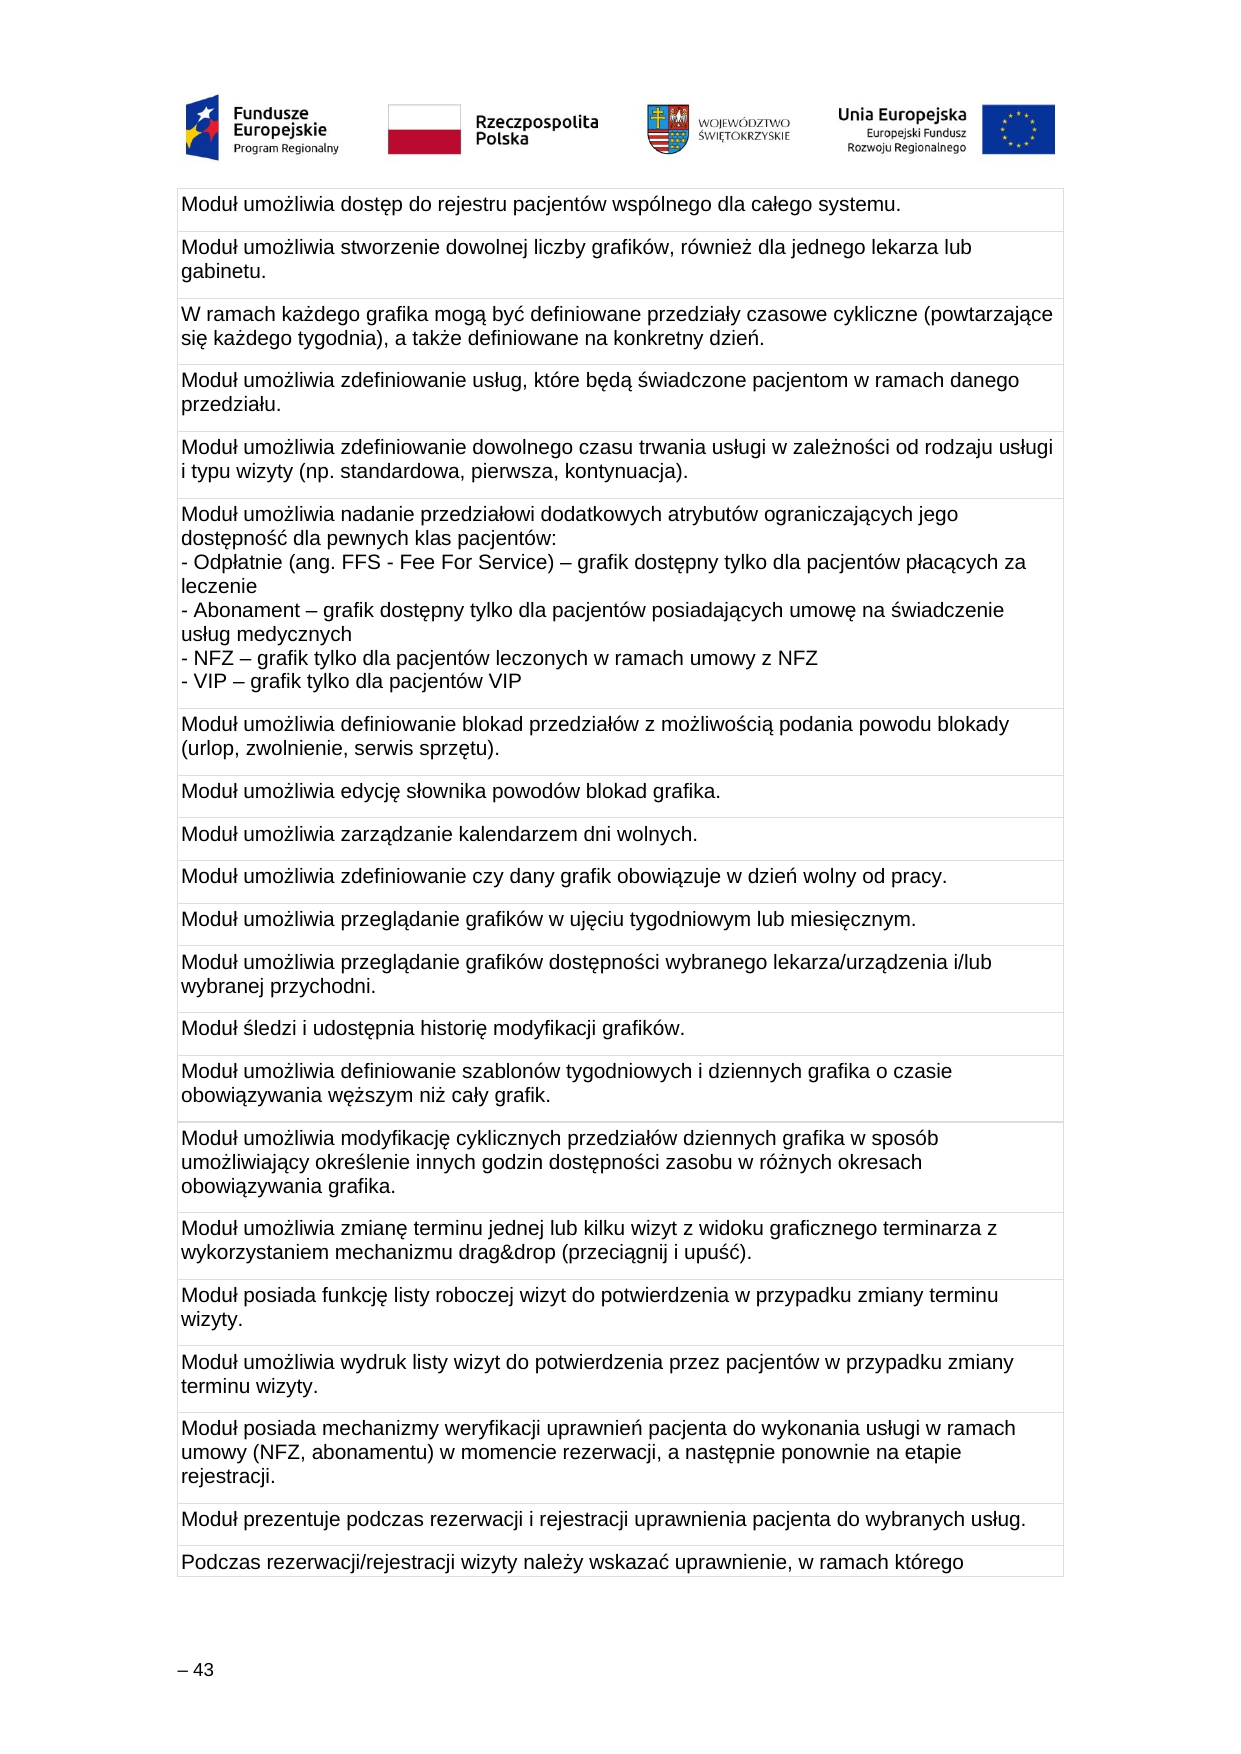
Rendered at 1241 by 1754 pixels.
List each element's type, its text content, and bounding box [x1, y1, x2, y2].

table_cell Moduł śledzi i udostępnia historię modyfikacji grafików. [178, 1013, 1063, 1055]
table_cell Moduł umożliwia zdefiniowanie czy dany grafik obowiązuje w dzień wolny od pracy. [178, 861, 1063, 903]
table_cell Moduł umożliwia stworzenie dowolnej liczby grafików, również dla jednego lekarza lub gabinetu. [178, 232, 1063, 297]
table_cell Moduł umożliwia edycję słownika powodów blokad grafika. [178, 776, 1063, 817]
table_cell Moduł umożliwia przeglądanie grafików w ujęciu tygodniowym lub miesięcznym. [178, 904, 1063, 945]
table_cell Moduł umożliwia zarządzanie kalendarzem dni wolnych. [178, 818, 1063, 860]
table_cell Moduł umożliwia modyfikację cyklicznych przedziałów dziennych grafika w sposób umożliwiający określenie innych godzin dostępności zasobu w różnych okresach obowiązywania grafika. [178, 1123, 1063, 1212]
table_cell Moduł posiada mechanizmy weryfikacji uprawnień pacjenta do wykonania usługi w ramach umowy (NFZ, abonamentu) w momencie rezerwacji, a następnie ponownie na etapie rejestracji. [178, 1413, 1063, 1503]
table_header Moduł umożliwia dostęp do rejestru pacjentów wspólnego dla całego systemu. [178, 189, 1063, 231]
table_cell Moduł posiada funkcję listy roboczej wizyt do potwierdzenia w przypadku zmiany terminu wizyty. [178, 1280, 1063, 1345]
table_cell Moduł umożliwia zdefiniowanie usług, które będą świadczone pacjentom w ramach danego przedziału. [178, 365, 1063, 431]
table_cell Moduł prezentuje podczas rezerwacji i rejestracji uprawnienia pacjenta do wybranych usług. [178, 1504, 1063, 1545]
table_cell Moduł umożliwia definiowanie blokad przedziałów z możliwością podania powodu blokady (urlop, zwolnienie, serwis sprzętu). [178, 709, 1063, 774]
table_cell Moduł umożliwia wydruk listy wizyt do potwierdzenia przez pacjentów w przypadku zmiany terminu wizyty. [178, 1346, 1063, 1412]
table_cell W ramach każdego grafika mogą być definiowane przedziały czasowe cykliczne (powtarzające się każdego tygodnia), a także definiowane na konkretny dzień. [178, 299, 1063, 364]
table_cell Moduł umożliwia przeglądanie grafików dostępności wybranego lekarza/urządzenia i/lub wybranej przychodni. [178, 946, 1063, 1012]
table_cell Moduł umożliwia zmianę terminu jednej lub kilku wizyt z widoku graficznego terminarza z wykorzystaniem mechanizmu drag&drop (przeciągnij i upuść). [178, 1213, 1063, 1279]
picture [177, 86, 1063, 167]
table_cell Moduł umożliwia nadanie przedziałowi dodatkowych atrybutów ograniczających jego dostępność dla pewnych klas pacjentów: - Odpłatnie (ang. FFS - Fee For Service) – grafik dostępny tylko dla pacjentów płacących za leczenie - Abonament – grafik dostępny tylko dla pacjentów posiadających umowę na świadczenie usług medycznych - NFZ – grafik tylko dla pacjentów leczonych w ramach umowy z NFZ - VIP – grafik tylko dla pacjentów VIP [178, 499, 1063, 708]
table_cell Podczas rezerwacji/rejestracji wizyty należy wskazać uprawnienie, w ramach którego realizowana jest wizyta. [178, 1546, 1063, 1576]
table_cell Moduł umożliwia definiowanie szablonów tygodniowych i dziennych grafika o czasie obowiązywania węższym niż cały grafik. [178, 1056, 1063, 1121]
table_cell Moduł umożliwia zdefiniowanie dowolnego czasu trwania usługi w zależności od rodzaju usługi i typu wizyty (np. standardowa, pierwsza, kontynuacja). [178, 432, 1063, 497]
